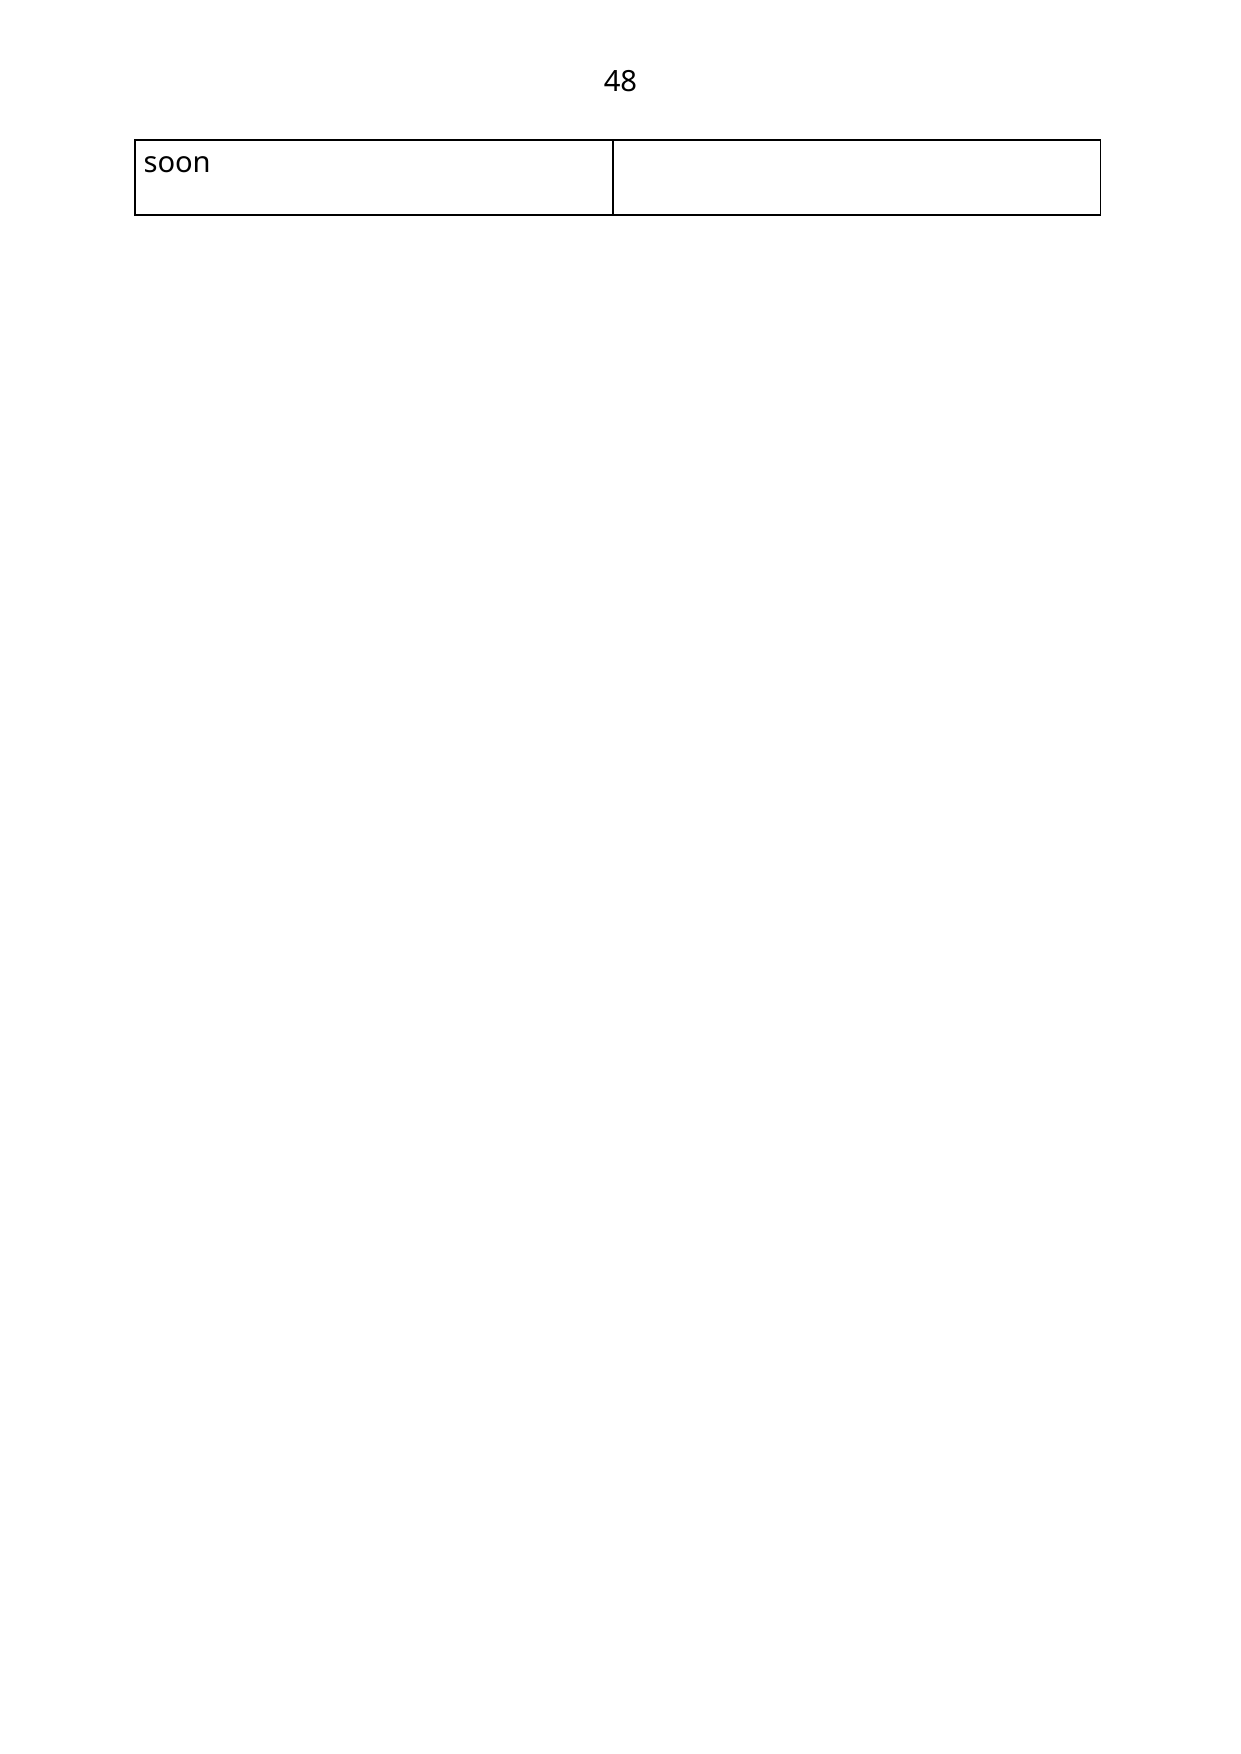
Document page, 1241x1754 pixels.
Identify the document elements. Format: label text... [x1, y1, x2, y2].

table_cell [614, 141, 1100, 214]
table_cell soon [136, 141, 612, 214]
